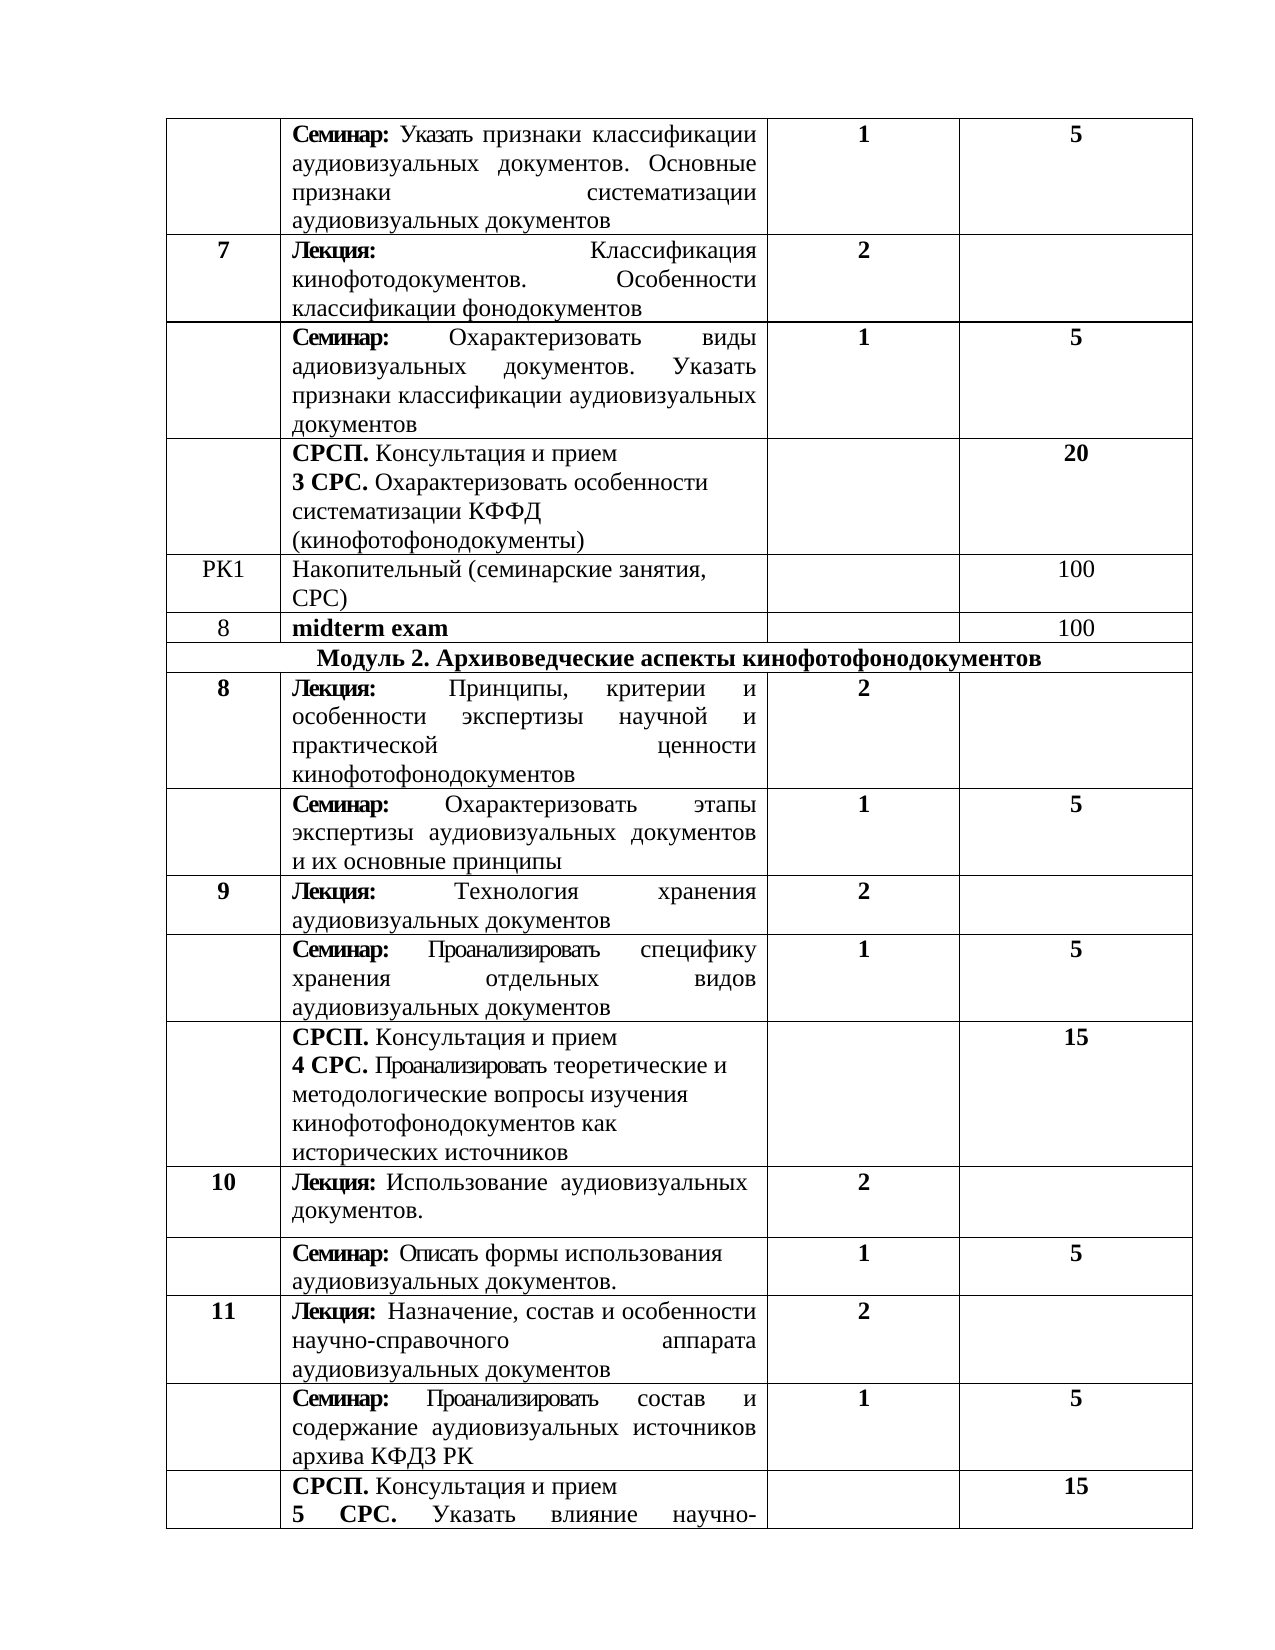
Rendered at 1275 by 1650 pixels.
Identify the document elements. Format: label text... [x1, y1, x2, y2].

table_cell Лекция: Технология хранения аудиовизуальных документов [281, 876, 767, 933]
table_cell Семинар: Проанализировать состав и содержание аудиовизуальных источников архива КФДЗ РК [281, 1384, 767, 1470]
table_cell midterm exam [281, 613, 767, 642]
table_cell 100 [960, 613, 1192, 642]
table_cell [167, 935, 280, 1021]
table_cell Семинар: Проанализировать специфику хранения отдельных видов аудиовизуальных документов [281, 935, 767, 1021]
table_cell [167, 1471, 280, 1528]
table_cell 1 [768, 935, 959, 1021]
table_cell [768, 613, 959, 642]
table_cell 5 [960, 935, 1192, 1021]
table_cell Семинар: Охарактеризовать этапы экспертизы аудиовизуальных документов и их основные принципы [281, 789, 767, 875]
table_cell [167, 119, 280, 234]
table_cell Семинар: Описать формы использования аудиовизуальных документов. [281, 1238, 767, 1295]
table_cell СРСП. Консультация и прием 3 СРС. Охарактеризовать особенности систематизации КФФД (кинофотофонодокументы) [281, 439, 767, 553]
table_cell Модуль 2. Архивоведческие аспекты кинофотофонодокументов [167, 643, 1192, 672]
table_cell [167, 1022, 280, 1166]
table_cell 1 [768, 1238, 959, 1295]
table_cell [768, 555, 959, 612]
table_cell 8 [167, 613, 280, 642]
table_cell 1 [768, 1384, 959, 1470]
table_cell [167, 1384, 280, 1470]
table_cell Семинар: Охарактеризовать виды адиовизуальных документов. Указать признаки классификации аудиовизуальных документов [281, 323, 767, 437]
table_cell 5 [960, 789, 1192, 875]
table_cell [167, 789, 280, 875]
table_cell 11 [167, 1296, 280, 1382]
table_cell 2 [768, 1167, 959, 1237]
table_cell 15 [960, 1471, 1192, 1528]
table_cell [768, 1022, 959, 1166]
table_cell 5 [960, 119, 1192, 234]
table_cell 2 [768, 1296, 959, 1382]
table_cell 10 [167, 1167, 280, 1237]
table_cell 5 [960, 1238, 1192, 1295]
table_cell 9 [167, 876, 280, 933]
table_cell [960, 876, 1192, 933]
table_cell Накопительный (семинарские занятия, СРС) [281, 555, 767, 612]
table_cell 8 [167, 673, 280, 788]
table_cell 2 [768, 235, 959, 321]
table_cell [167, 1238, 280, 1295]
table_cell [768, 439, 959, 553]
table_cell [960, 235, 1192, 321]
table_cell Семинар: Указать признаки классификации аудиовизуальных документов. Основные признаки систематизации аудиовизуальных документов [281, 119, 767, 234]
table_cell СРСП. Консультация и прием 4 СРС. Проанализировать теоретические и методологические вопросы изучения кинофотофонодокументов как исторических источников [281, 1022, 767, 1166]
table_cell [167, 439, 280, 553]
table_cell [960, 1167, 1192, 1237]
table_cell [960, 673, 1192, 788]
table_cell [281, 1471, 767, 1528]
table_cell РК1 [167, 555, 280, 612]
table_cell [167, 323, 280, 437]
table_cell 1 [768, 323, 959, 437]
table_cell 15 [960, 1022, 1192, 1166]
table_cell Лекция: Использование аудиовизуальных документов. [281, 1167, 767, 1237]
table_cell 20 [960, 439, 1192, 553]
table_cell Лекция: Назначение, состав и особенности научно-справочного аппарата аудиовизуальных документов [281, 1296, 767, 1382]
table_cell 2 [768, 673, 959, 788]
table_cell 100 [960, 555, 1192, 612]
table_cell Лекция: Классификация кинофотодокументов. Особенности классификации фонодокументов [281, 235, 767, 321]
table_cell [768, 1471, 959, 1528]
table_cell [960, 1296, 1192, 1382]
table_cell Лекция: Принципы, критерии и особенности экспертизы научной и практической ценности кинофотофонодокументов [281, 673, 767, 788]
table_cell 5 [960, 323, 1192, 437]
table_cell 2 [768, 876, 959, 933]
table_cell 7 [167, 235, 280, 321]
table_cell 1 [768, 789, 959, 875]
table_cell 1 [768, 119, 959, 234]
table_cell 5 [960, 1384, 1192, 1470]
